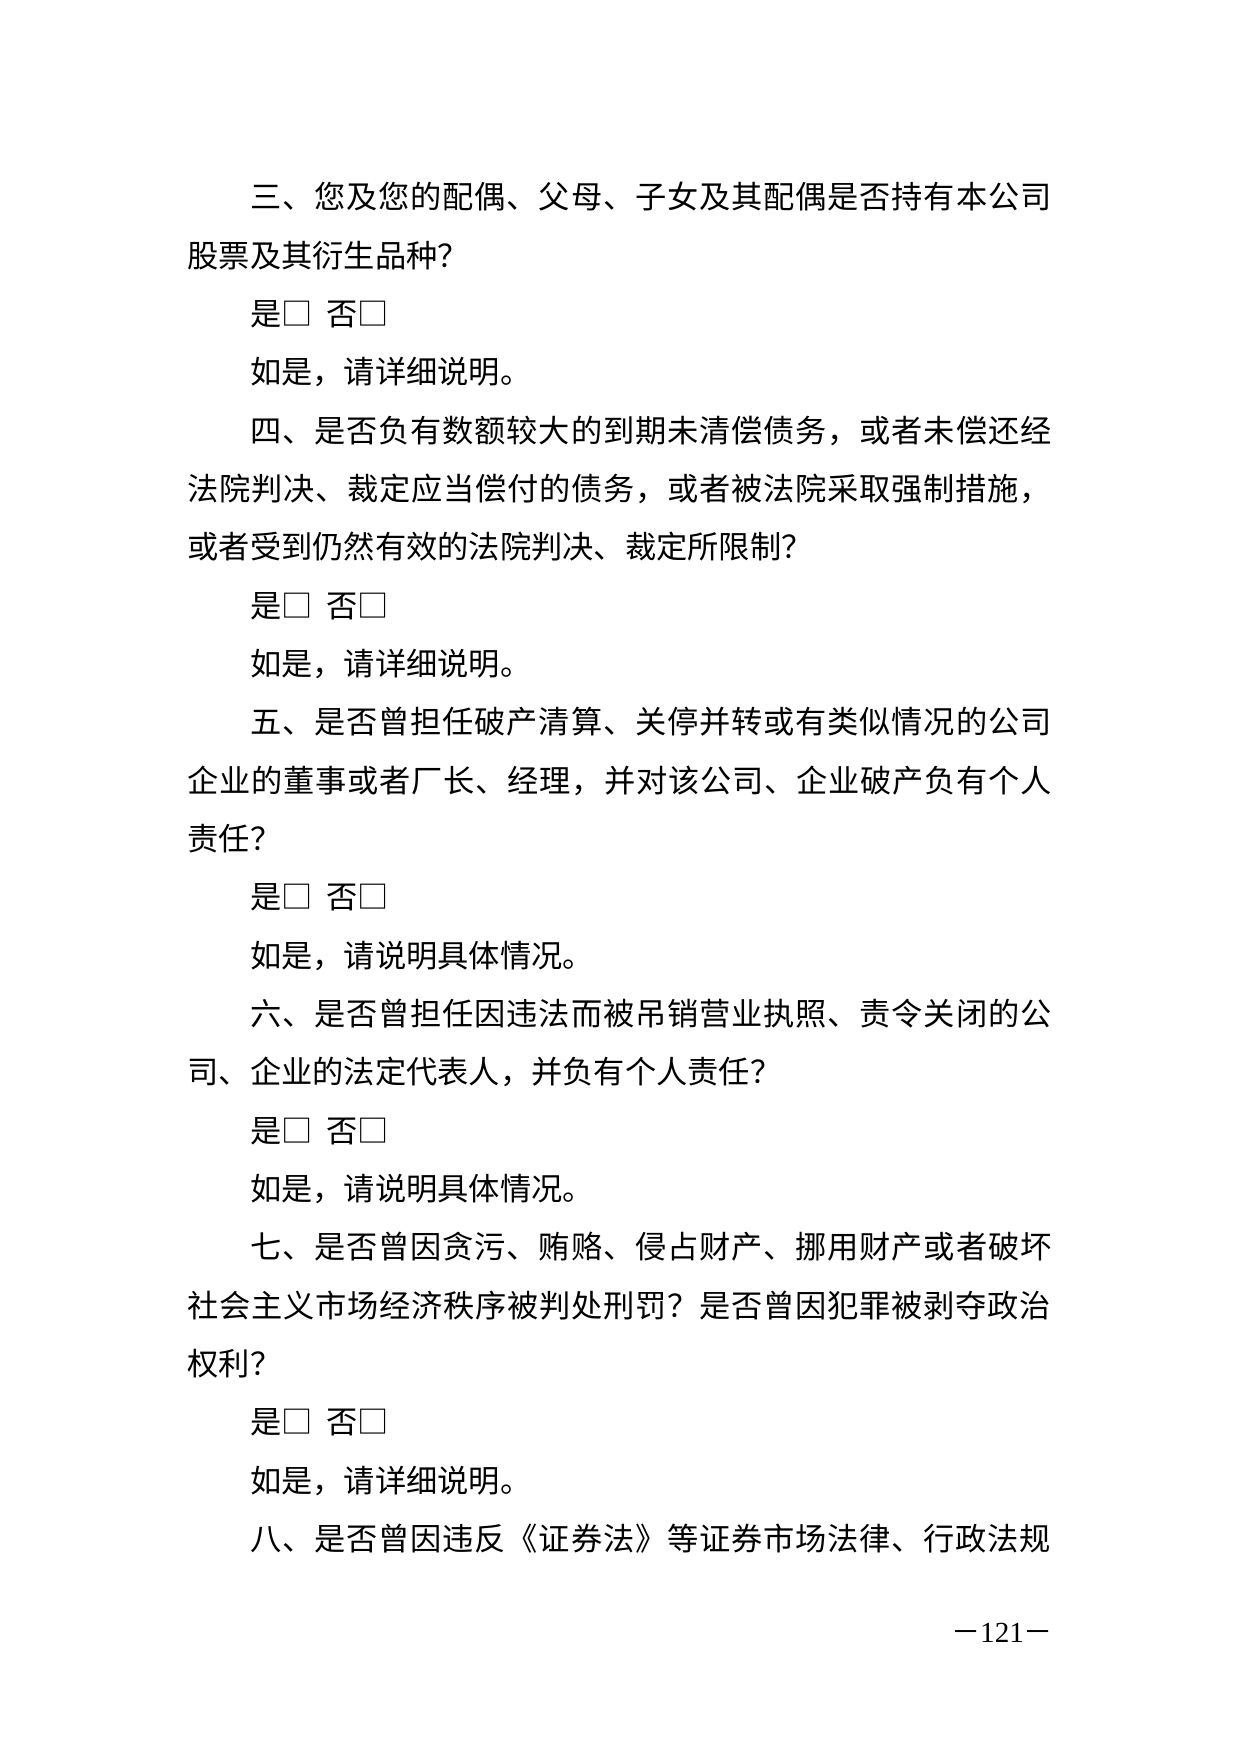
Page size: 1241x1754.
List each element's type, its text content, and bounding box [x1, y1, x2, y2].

text 如是，请详细说明。 [187, 629, 1053, 687]
text 五、是否曾担任破产清算、关停并转或有类似情况的公司、企业的董事或者厂长、经理，并对该公司、企业破产负有个人责任？ [187, 687, 1053, 862]
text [187, 1504, 1053, 1562]
text 是□ 否□ [187, 570, 1053, 629]
text 是□ 否□ [187, 862, 1053, 920]
text 是□ 否□ [187, 1095, 1053, 1154]
text 六、是否曾担任因违法而被吊销营业执照、责令关闭的公司、企业的法定代表人，并负有个人责任？ [187, 979, 1053, 1095]
text 是□ 否□ [187, 1387, 1053, 1445]
text 四、是否负有数额较大的到期未清偿债务，或者未偿还经法院判决、裁定应当偿付的债务，或者被法院采取强制措施，或者受到仍然有效的法院判决、裁定所限制？ [187, 395, 1053, 570]
text 如是，请说明具体情况。 [187, 920, 1053, 979]
text 七、是否曾因贪污、贿赂、侵占财产、挪用财产或者破坏社会主义市场经济秩序被判处刑罚？是否曾因犯罪被剥夺政治权利？ [187, 1212, 1053, 1387]
text 三、您及您的配偶、父母、子女及其配偶是否持有本公司股票及其衍生品种？ [187, 162, 1053, 279]
text 如是，请详细说明。 [187, 337, 1053, 395]
text 是□ 否□ [187, 279, 1053, 337]
text 如是，请说明具体情况。 [187, 1154, 1053, 1212]
text 如是，请详细说明。 [187, 1445, 1053, 1504]
